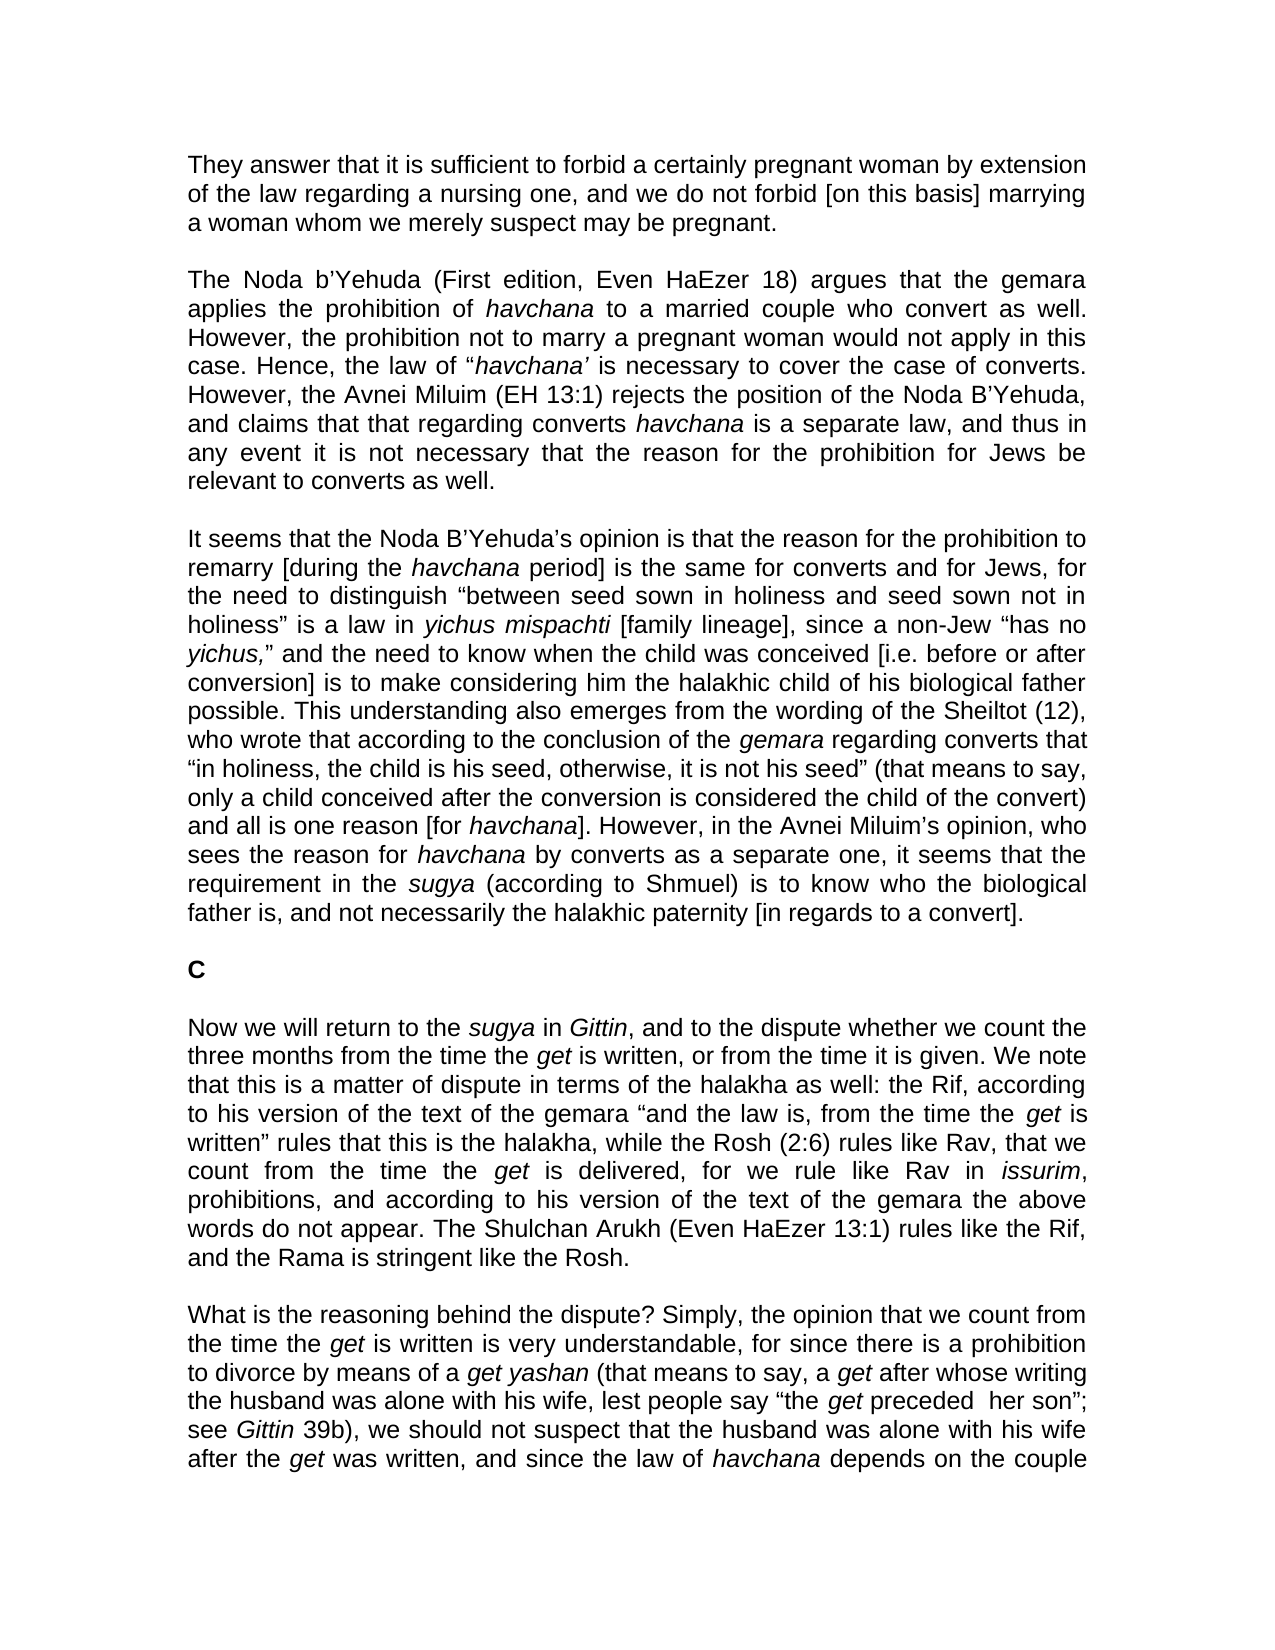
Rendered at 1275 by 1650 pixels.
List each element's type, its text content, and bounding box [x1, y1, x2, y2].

text C [187, 955, 1088, 984]
text Now we will return to the sugya in Gittin, and to the dispute whether we count the three months from the time the get is written, or from the time it is given. We note that this is a matter of dispute in terms of the halakha as well: the Rif, according to his version of the text of the gemara “and the law is, from the time the get is written” rules that this is the halakha, while the Rosh (2:6) rules like Rav, that we count from the time the get is delivered, for we rule like Rav in issurim, prohibitions, and according to his version of the text of the gemara the above words do not appear. The Shulchan Arukh (Even HaEzer 13:1) rules like the Rif, and the Rama is stringent like the Rosh. [187, 1012, 1088, 1271]
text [187, 1300, 1088, 1472]
text It seems that the Noda B’Yehuda’s opinion is that the reason for the prohibition to remarry [during the havchana period] is the same for converts and for Jews, for the need to distinguish “between seed sown in holiness and seed sown not in holiness” is a law in yichus mispachti [family lineage], since a non-Jew “has no yichus,” and the need to know when the child was conceived [i.e. before or after conversion] is to make considering him the halakhic child of his biological father possible. This understanding also emerges from the wording of the Sheiltot (12), who wrote that according to the conclusion of the gemara regarding converts that “in holiness, the child is his seed, otherwise, it is not his seed” (that means to say, only a child conceived after the conversion is considered the child of the convert) and all is one reason [for havchana]. However, in the Avnei Miluim’s opinion, who sees the reason for havchana by converts as a separate one, it seems that the requirement in the sugya (according to Shmuel) is to know who the biological father is, and not necessarily the halakhic paternity [in regards to a convert]. [187, 524, 1088, 926]
text The Noda b’Yehuda (First edition, Even HaEzer 18) argues that the gemara applies the prohibition of havchana to a married couple who convert as well. However, the prohibition not to marry a pregnant woman would not apply in this case. Hence, the law of “havchana’ is necessary to cover the case of converts. However, the Avnei Miluim (EH 13:1) rejects the position of the Noda B’Yehuda, and claims that that regarding converts havchana is a separate law, and thus in any event it is not necessary that the reason for the prohibition for Jews be relevant to converts as well. [187, 265, 1088, 495]
text They answer that it is sufficient to forbid a certainly pregnant woman by extension of the law regarding a nursing one, and we do not forbid [on this basis] marrying a woman whom we merely suspect may be pregnant. [187, 150, 1088, 236]
